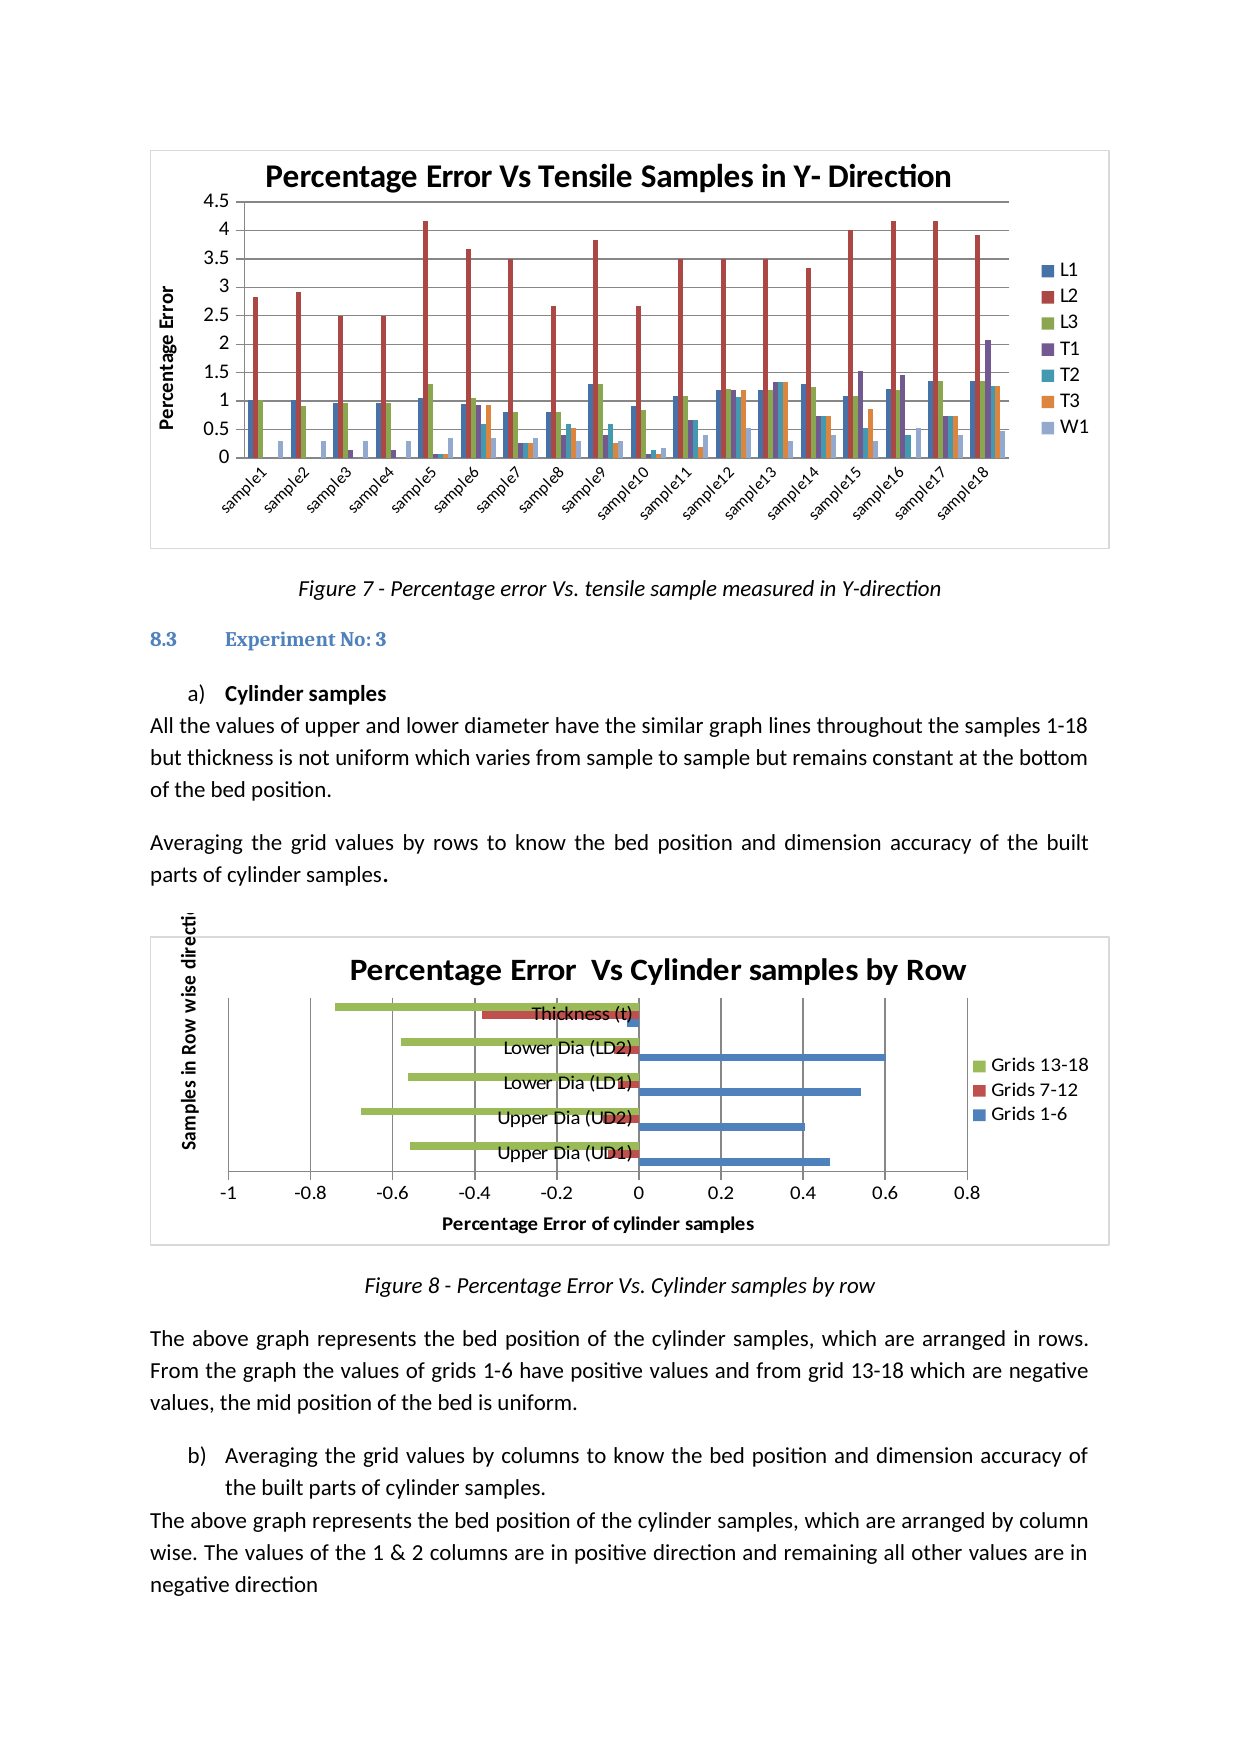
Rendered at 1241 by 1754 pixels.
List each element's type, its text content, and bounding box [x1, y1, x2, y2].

text The above graph represents the bed position of the cylinder samples, which are arranged by column wise. The values of the 1 & 2 columns are in positive direction and remaining all other values are in negative direction [150, 1506, 1090, 1598]
subtitle 8.3 Experiment No: 3 [150, 628, 1090, 652]
text The above graph represents the bed position of the cylinder samples, which are arranged in rows. From the graph the values of grids 1-6 have positive values and from grid 13-18 which are negative values, the mid position of the bed is uniform. [150, 1324, 1090, 1416]
text Figure 7 - Percentage error Vs. tensile sample measured in Y-direction [150, 574, 1090, 603]
text Averaging the grid values by rows to know the bed position and dimension accuracy of the built parts of cylinder samples. [150, 828, 1090, 888]
text Figure 8 - Percentage Error Vs. Cylinder samples by row [150, 1271, 1090, 1299]
text All the values of upper and lower diameter have the similar graph lines throughout the samples 1-18 but thickness is not uniform which varies from sample to sample but remains constant at the bottom of the bed position. [150, 711, 1090, 803]
list Averaging the grid values by columns to know the bed position and dimension accuracy of the built parts of cylinder samples. [187, 1441, 1090, 1502]
list Cylinder samples [187, 679, 1090, 707]
